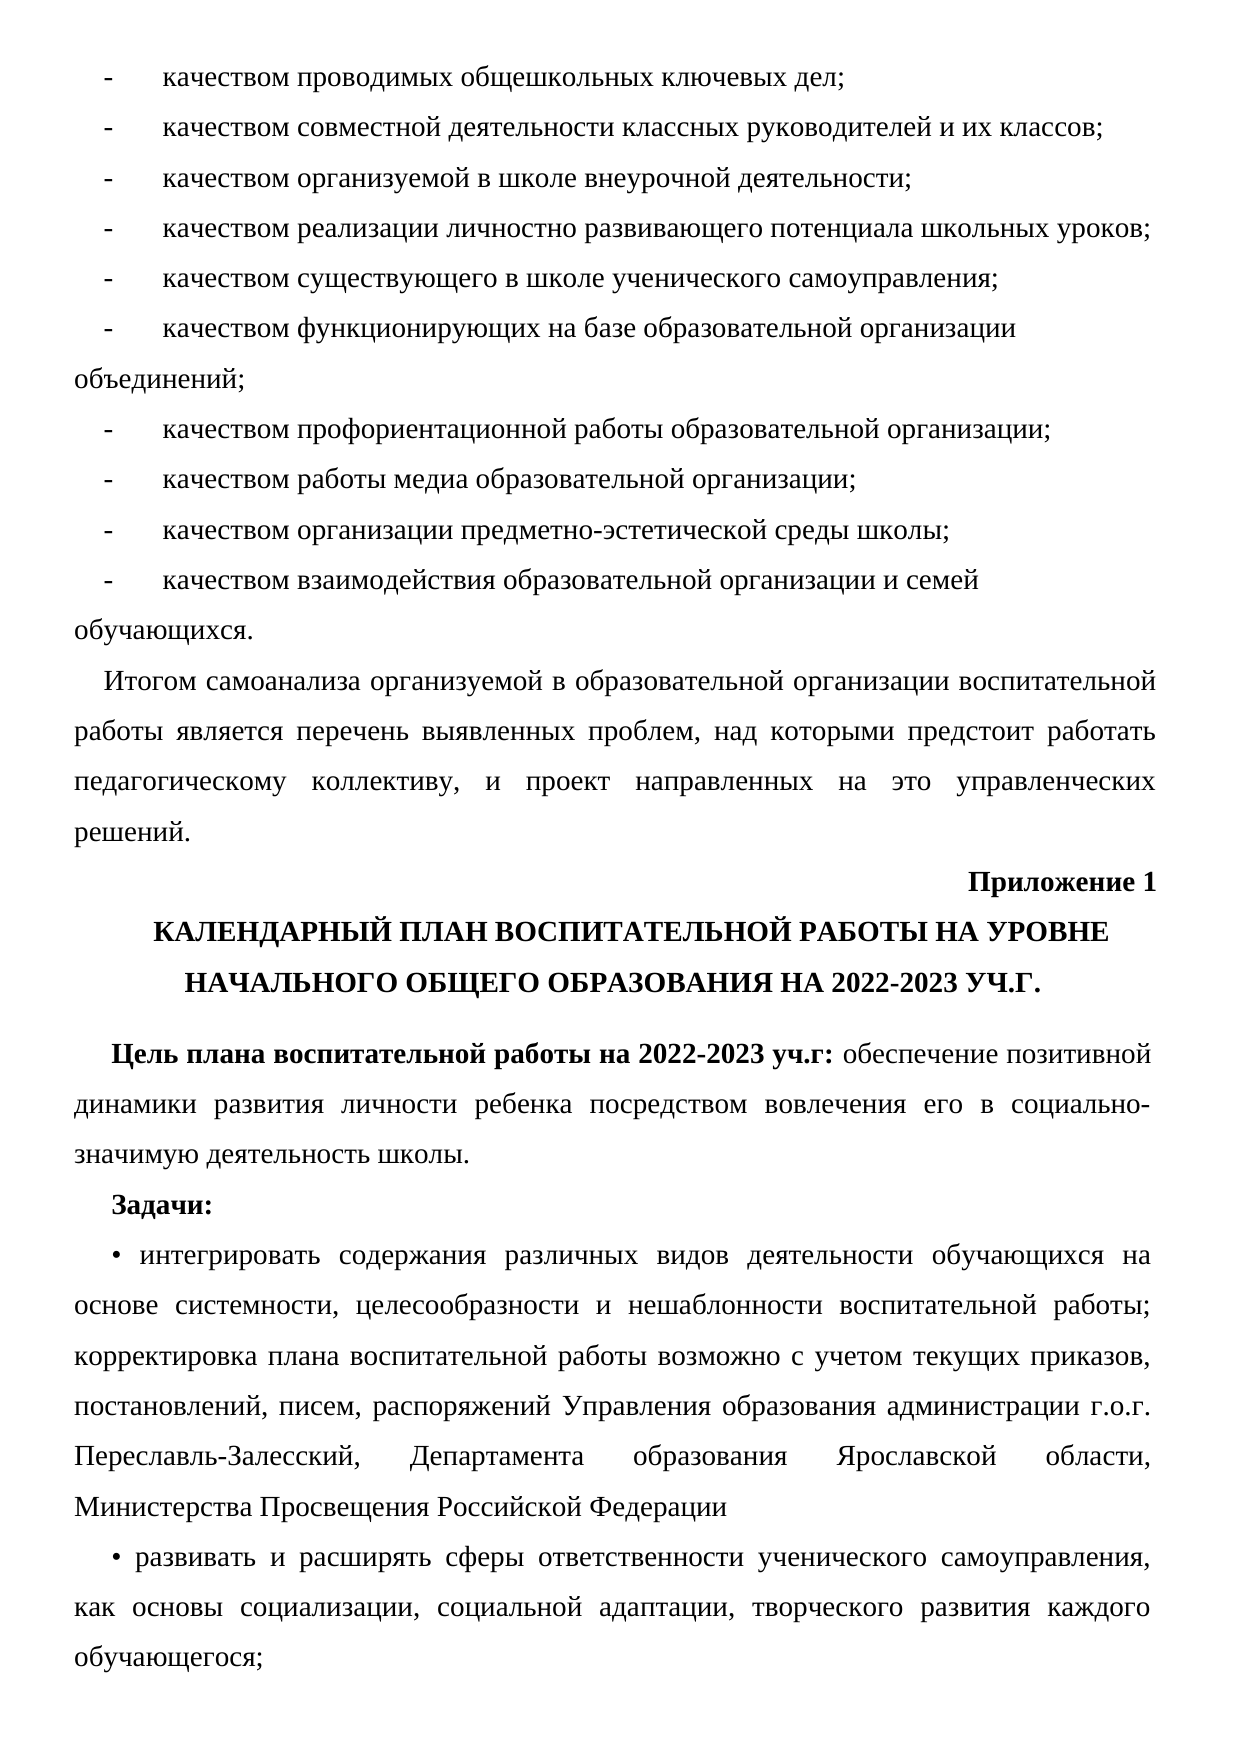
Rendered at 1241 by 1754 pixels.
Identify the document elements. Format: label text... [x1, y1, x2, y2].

list качеством совместной деятельности классных руководителей и их классов; [74, 109, 1157, 143]
list качеством функционирующих на базе образовательной организации объединений; [74, 311, 1157, 394]
list качеством реализации личностно развивающего потенциала школьных уроков; [74, 210, 1157, 243]
list качеством проводимых общешкольных ключевых дел; [74, 59, 1157, 93]
text Итогом самоанализа организуемой в образовательной организации воспитательной работы является перечень выявленных проблем, над которыми предстоит работать педагогическому коллективу, и проект направленных на это управленческих решений. [74, 663, 1157, 847]
list качеством взаимодействия образовательной организации и семей обучающихся. [74, 562, 1157, 646]
list качеством профориентационной работы образовательной организации; [74, 411, 1157, 445]
list качеством существующего в школе ученического самоуправления; [74, 260, 1157, 294]
text Задачи: [74, 1187, 1152, 1220]
text Цель плана воспитательной работы на 2022-2023 уч.г: обеспечение позитивной динамики развития личности ребенка посредством вовлечения его в социально-значимую деятельность школы. [74, 1036, 1152, 1170]
list качеством работы медиа образовательной организации; [74, 462, 1157, 495]
text • развивать и расширять сферы ответственности ученического самоуправления, как основы социализации, социальной адаптации, творческого развития каждого обучающегося; [74, 1539, 1152, 1673]
list качеством организации предметно-эстетической среды школы; [74, 512, 1157, 545]
text • интегрировать содержания различных видов деятельности обучающихся на основе системности, целесообразности и нешаблонности воспитательной работы; корректировка плана воспитательной работы возможно с учетом текущих приказов, постановлений, писем, распоряжений Управления образования администрации г.о.г. Переславль-Залесский, Департамента образования Ярославской области, Министерства Просвещения Российской Федерации [74, 1237, 1152, 1522]
list качеством организуемой в школе внеурочной деятельности; [74, 160, 1157, 193]
text КАЛЕНДАРНЫЙ ПЛАН ВОСПИТАТЕЛЬНОЙ РАБОТЫ НА УРОВНЕ НАЧАЛЬНОГО ОБЩЕГО ОБРАЗОВАНИЯ НА 2022-2023 УЧ.Г. [74, 914, 1152, 998]
subtitle Приложение 1 [74, 864, 1157, 898]
